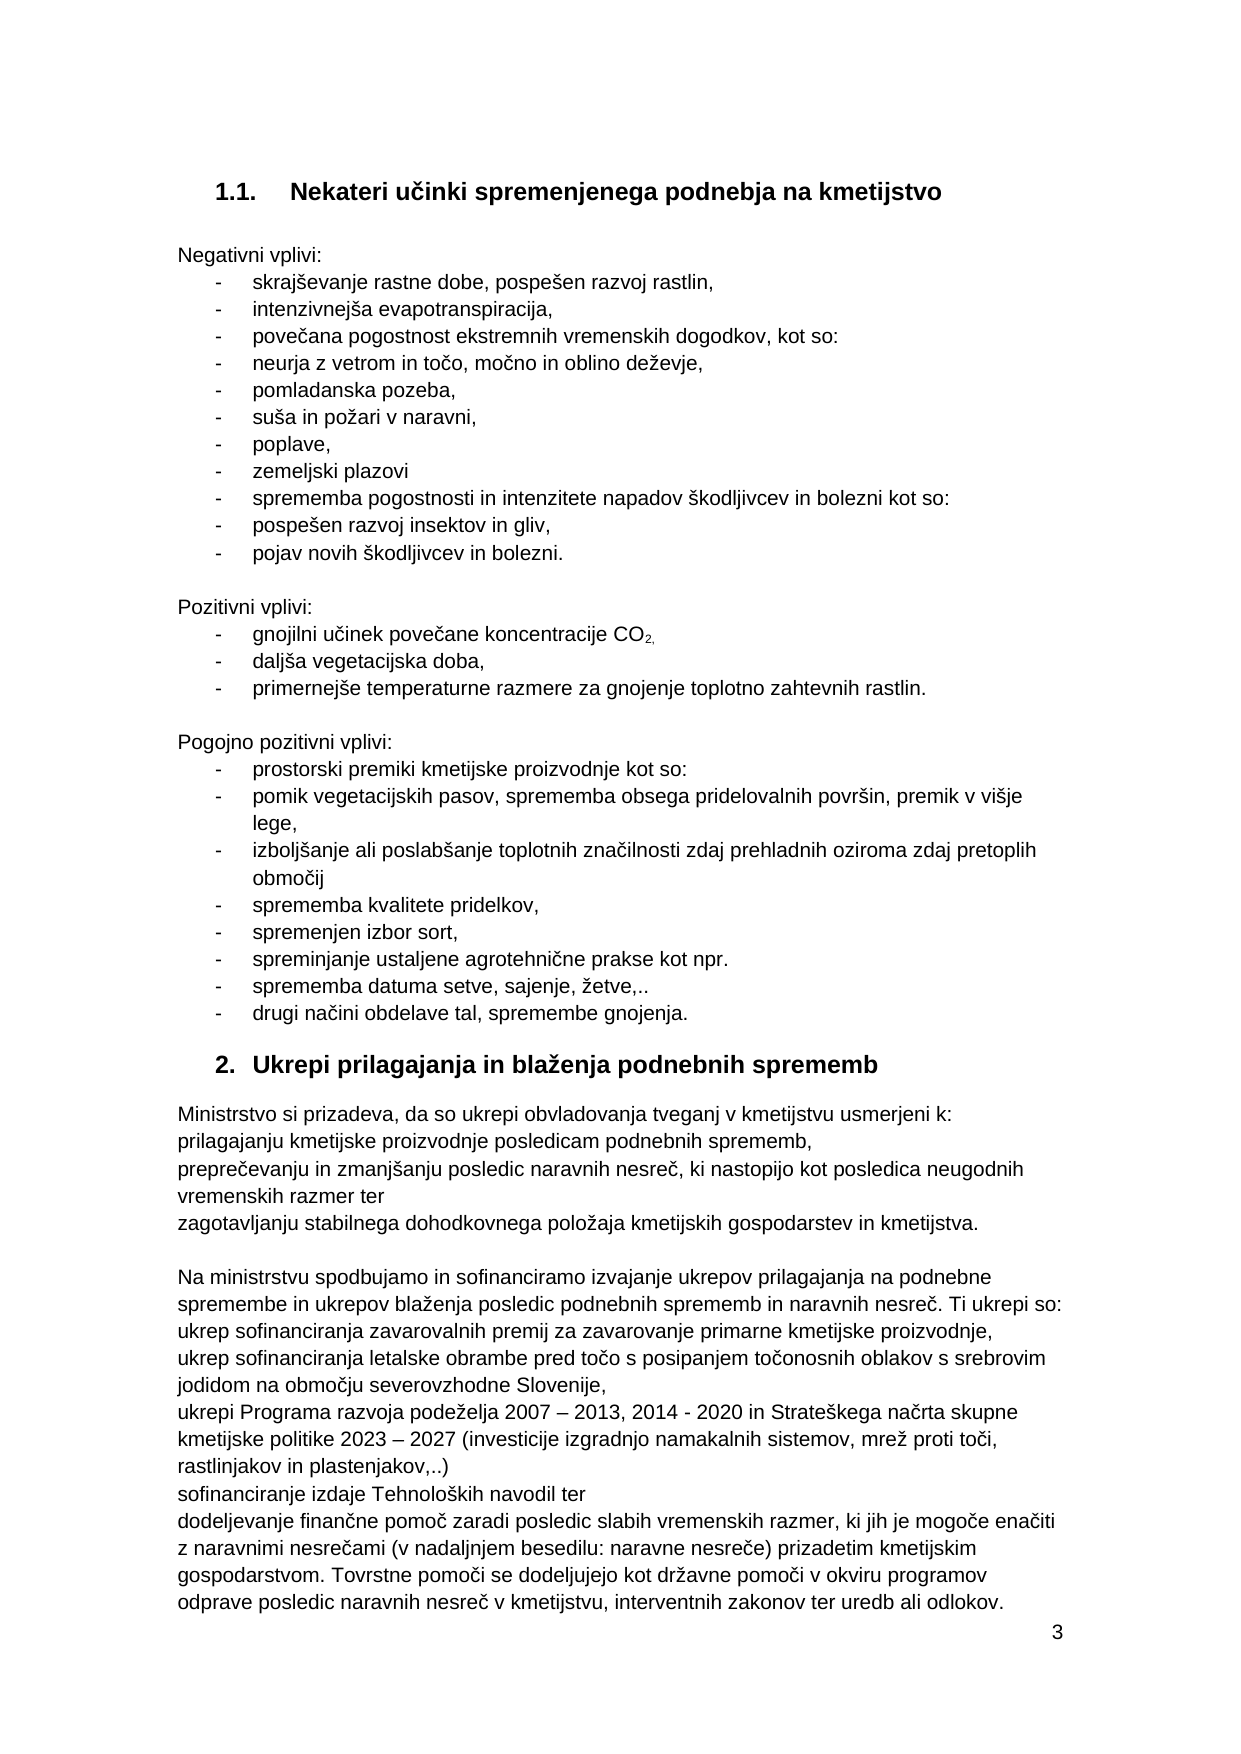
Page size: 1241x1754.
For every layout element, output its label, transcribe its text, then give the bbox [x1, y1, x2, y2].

list primernejše temperaturne razmere za gnojenje toplotno zahtevnih rastlin. [215, 673, 1063, 700]
list skrajševanje rastne dobe, pospešen razvoj rastlin, [215, 266, 1063, 293]
list intenzivnejša evapotranspiracija, [215, 293, 1063, 321]
list sprememba pogostnosti in intenzitete napadov škodljivcev in bolezni kot so: [215, 483, 1063, 510]
subtitle Ukrepi prilagajanja in blaženja podnebnih sprememb [215, 1050, 1063, 1078]
list pojav novih škodljivcev in bolezni. [215, 537, 1063, 564]
list pomladanska pozeba, [215, 375, 1063, 402]
list pomik vegetacijskih pasov, sprememba obsega pridelovalnih površin, premik v višje lege, [215, 781, 1063, 835]
text zagotavljanju stabilnega dohodkovnega položaja kmetijskih gospodarstev in kmetijstva. [177, 1207, 1063, 1234]
text Ministrstvo si prizadeva, da so ukrepi obvladovanja tveganj v kmetijstvu usmerjeni k: [177, 1099, 1063, 1126]
list pospešen razvoj insektov in gliv, [215, 510, 1063, 537]
text Pogojno pozitivni vplivi: [177, 727, 1063, 754]
list povečana pogostnost ekstremnih vremenskih dogodkov, kot so: [215, 321, 1063, 348]
list spreminjanje ustaljene agrotehnične prakse kot npr. [215, 943, 1063, 971]
list izboljšanje ali poslabšanje toplotnih značilnosti zdaj prehladnih oziroma zdaj pretoplih območij [215, 835, 1063, 889]
text dodeljevanje finančne pomoč zaradi posledic slabih vremenskih razmer, ki jih je mogoče enačiti z naravnimi nesrečami (v nadaljnjem besedilu: naravne nesreče) prizadetim kmetijskim gospodarstvom. Tovrstne pomoči se dodeljujejo kot državne pomoči v okviru programov odprave posledic naravnih nesreč v kmetijstvu, interventnih zakonov ter uredb ali odlokov. [177, 1505, 1063, 1614]
text Pozitivni vplivi: [177, 591, 1063, 618]
list neurja z vetrom in točo, močno in oblino deževje, [215, 348, 1063, 375]
list gnojilni učinek povečane koncentracije CO2, [215, 618, 1063, 646]
text Na ministrstvu spodbujamo in sofinanciramo izvajanje ukrepov prilagajanja na podnebne spremembe in ukrepov blaženja posledic podnebnih sprememb in naravnih nesreč. Ti ukrepi so: [177, 1262, 1063, 1316]
text sofinanciranje izdaje Tehnoloških navodil ter [177, 1478, 1063, 1505]
title Nekateri učinki spremenjenega podnebja na kmetijstvo [215, 177, 1063, 206]
list spremenjen izbor sort, [215, 916, 1063, 943]
list prostorski premiki kmetijske proizvodnje kot so: [215, 754, 1063, 781]
text ukrepi Programa razvoja podeželja 2007 – 2013, 2014 - 2020 in Strateškega načrta skupne kmetijske politike 2023 – 2027 (investicije izgradnjo namakalnih sistemov, mrež proti toči, rastlinjakov in plastenjakov,..) [177, 1397, 1063, 1478]
list drugi načini obdelave tal, spremembe gnojenja. [215, 998, 1063, 1025]
text ukrep sofinanciranja zavarovalnih premij za zavarovanje primarne kmetijske proizvodnje, [177, 1316, 1063, 1343]
text preprečevanju in zmanjšanju posledic naravnih nesreč, ki nastopijo kot posledica neugodnih vremenskih razmer ter [177, 1153, 1063, 1207]
list zemeljski plazovi [215, 456, 1063, 483]
list sprememba datuma setve, sajenje, žetve,.. [215, 971, 1063, 998]
text Negativni vplivi: [177, 239, 1063, 266]
list sprememba kvalitete pridelkov, [215, 889, 1063, 916]
text prilagajanju kmetijske proizvodnje posledicam podnebnih sprememb, [177, 1126, 1063, 1153]
text ukrep sofinanciranja letalske obrambe pred točo s posipanjem točonosnih oblakov s srebrovim jodidom na območju severovzhodne Slovenije, [177, 1343, 1063, 1397]
list suša in požari v naravni, [215, 402, 1063, 429]
list daljša vegetacijska doba, [215, 646, 1063, 673]
list poplave, [215, 429, 1063, 456]
